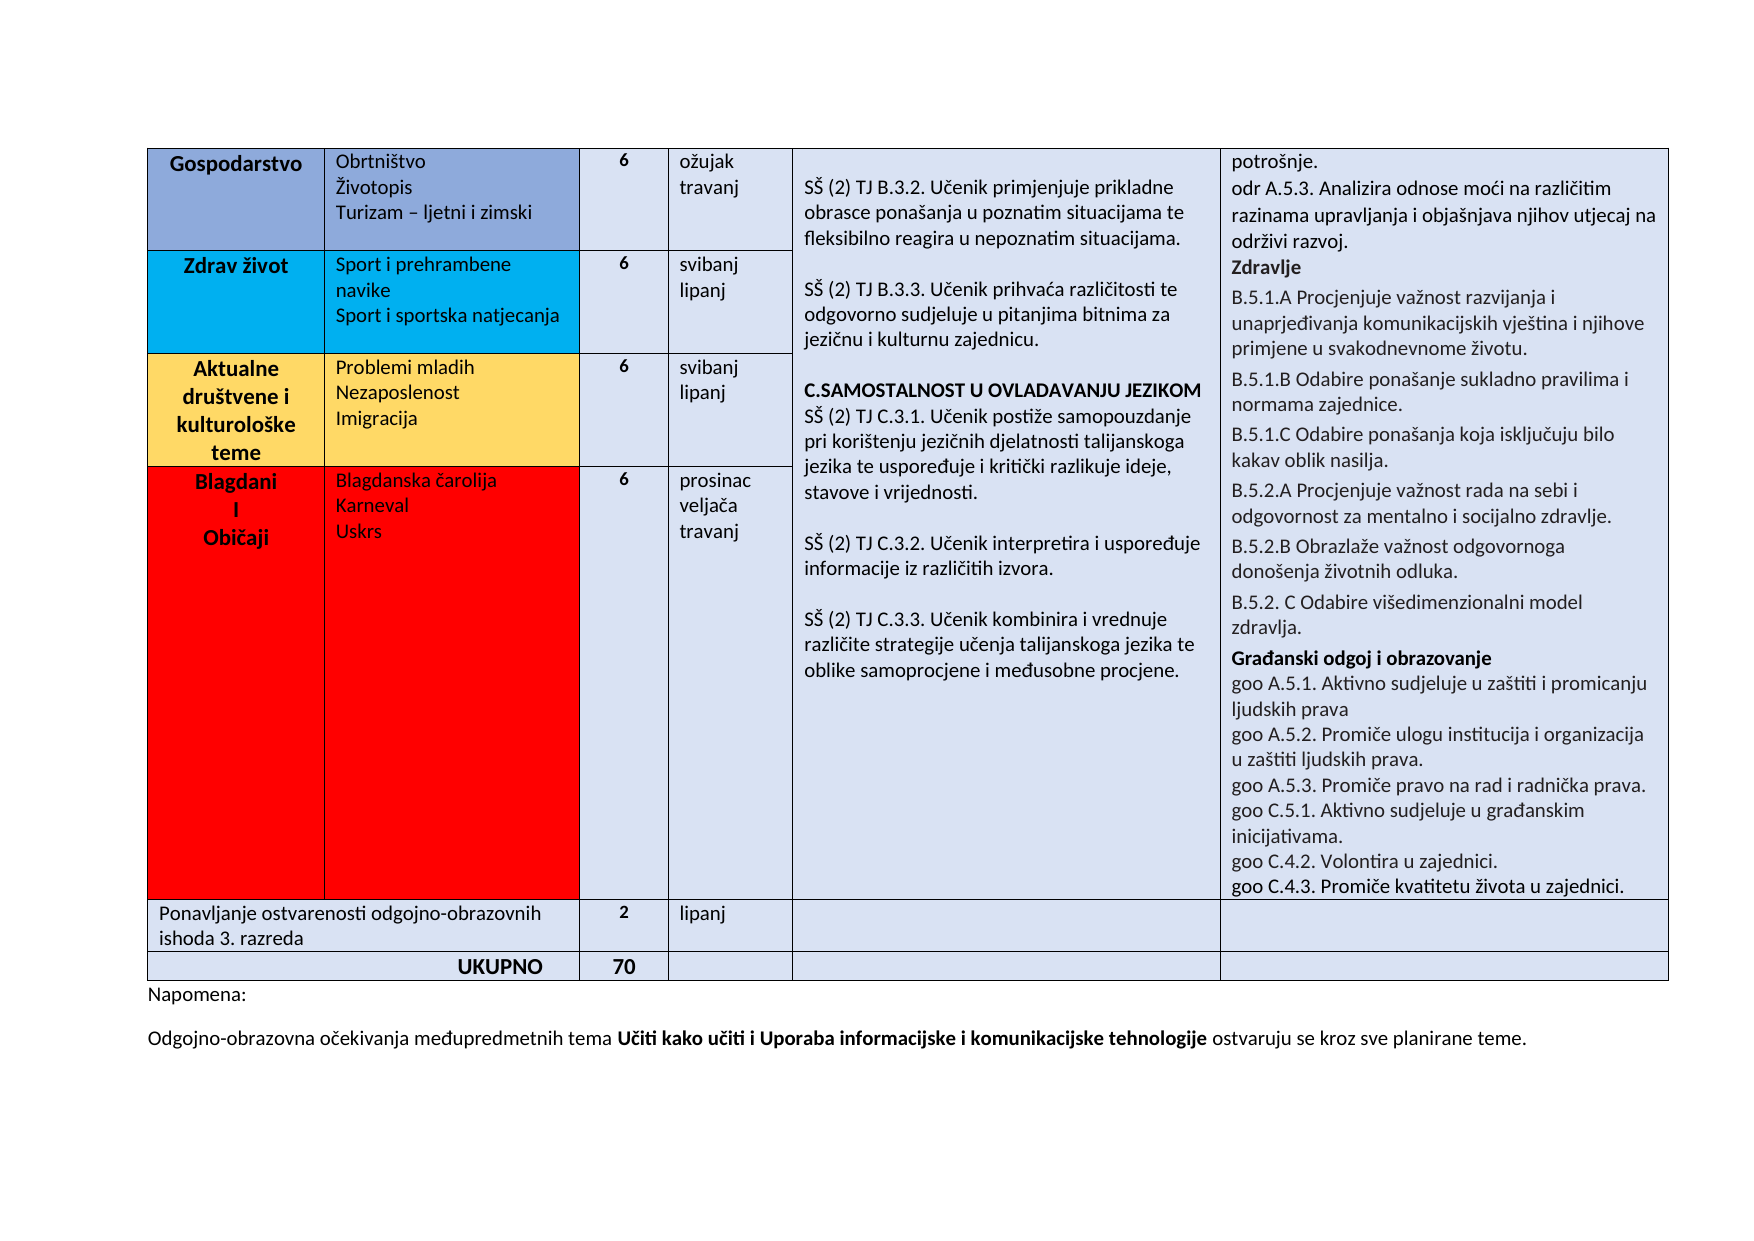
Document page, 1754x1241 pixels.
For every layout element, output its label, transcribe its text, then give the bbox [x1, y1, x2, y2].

table_cell Sport i prehrambene navike Sport i sportska natjecanja [325, 251, 579, 353]
table_cell Aktualne društvene i kulturološke teme [148, 354, 324, 466]
table_cell 6 [580, 251, 668, 353]
table_cell svibanj lipanj [669, 354, 792, 466]
table_cell 6 [580, 467, 668, 899]
table_cell Blagdanska čarolija Karneval Uskrs [325, 467, 579, 899]
table_cell [1221, 952, 1668, 980]
table_cell [669, 952, 792, 980]
table_cell UKUPNO [148, 952, 579, 980]
table_cell 2 [580, 900, 668, 951]
table_cell 6 [580, 354, 668, 466]
table_cell [793, 952, 1220, 980]
table_cell prosinac veljača travanj [669, 467, 792, 899]
text Odgojno-obrazovna očekivanja međupredmetnih tema Učiti kako učiti i Uporaba informacijske i komunikacijske tehnologije ostvaruju se kroz sve planirane teme. [148, 1025, 1606, 1051]
table_cell Zdrav život [148, 251, 324, 353]
table_cell ožujak travanj [669, 149, 792, 250]
table_cell Obrtništvo Životopis Turizam – ljetni i zimski [325, 149, 579, 250]
table_cell lipanj [669, 900, 792, 951]
text Napomena: [148, 981, 1606, 1006]
table_cell svibanj lipanj [669, 251, 792, 353]
table_cell 6 [580, 149, 668, 250]
table_cell 70 [580, 952, 668, 980]
table_cell Problemi mladih Nezaposlenost Imigracija [325, 354, 579, 466]
table_cell [1221, 900, 1668, 951]
table_cell [793, 900, 1220, 951]
table_cell Ponavljanje ostvarenosti odgojno-obrazovnih ishoda 3. razreda [148, 900, 579, 951]
table_cell Gospodarstvo [148, 149, 324, 250]
table_cell Blagdani I Običaji [148, 467, 324, 899]
